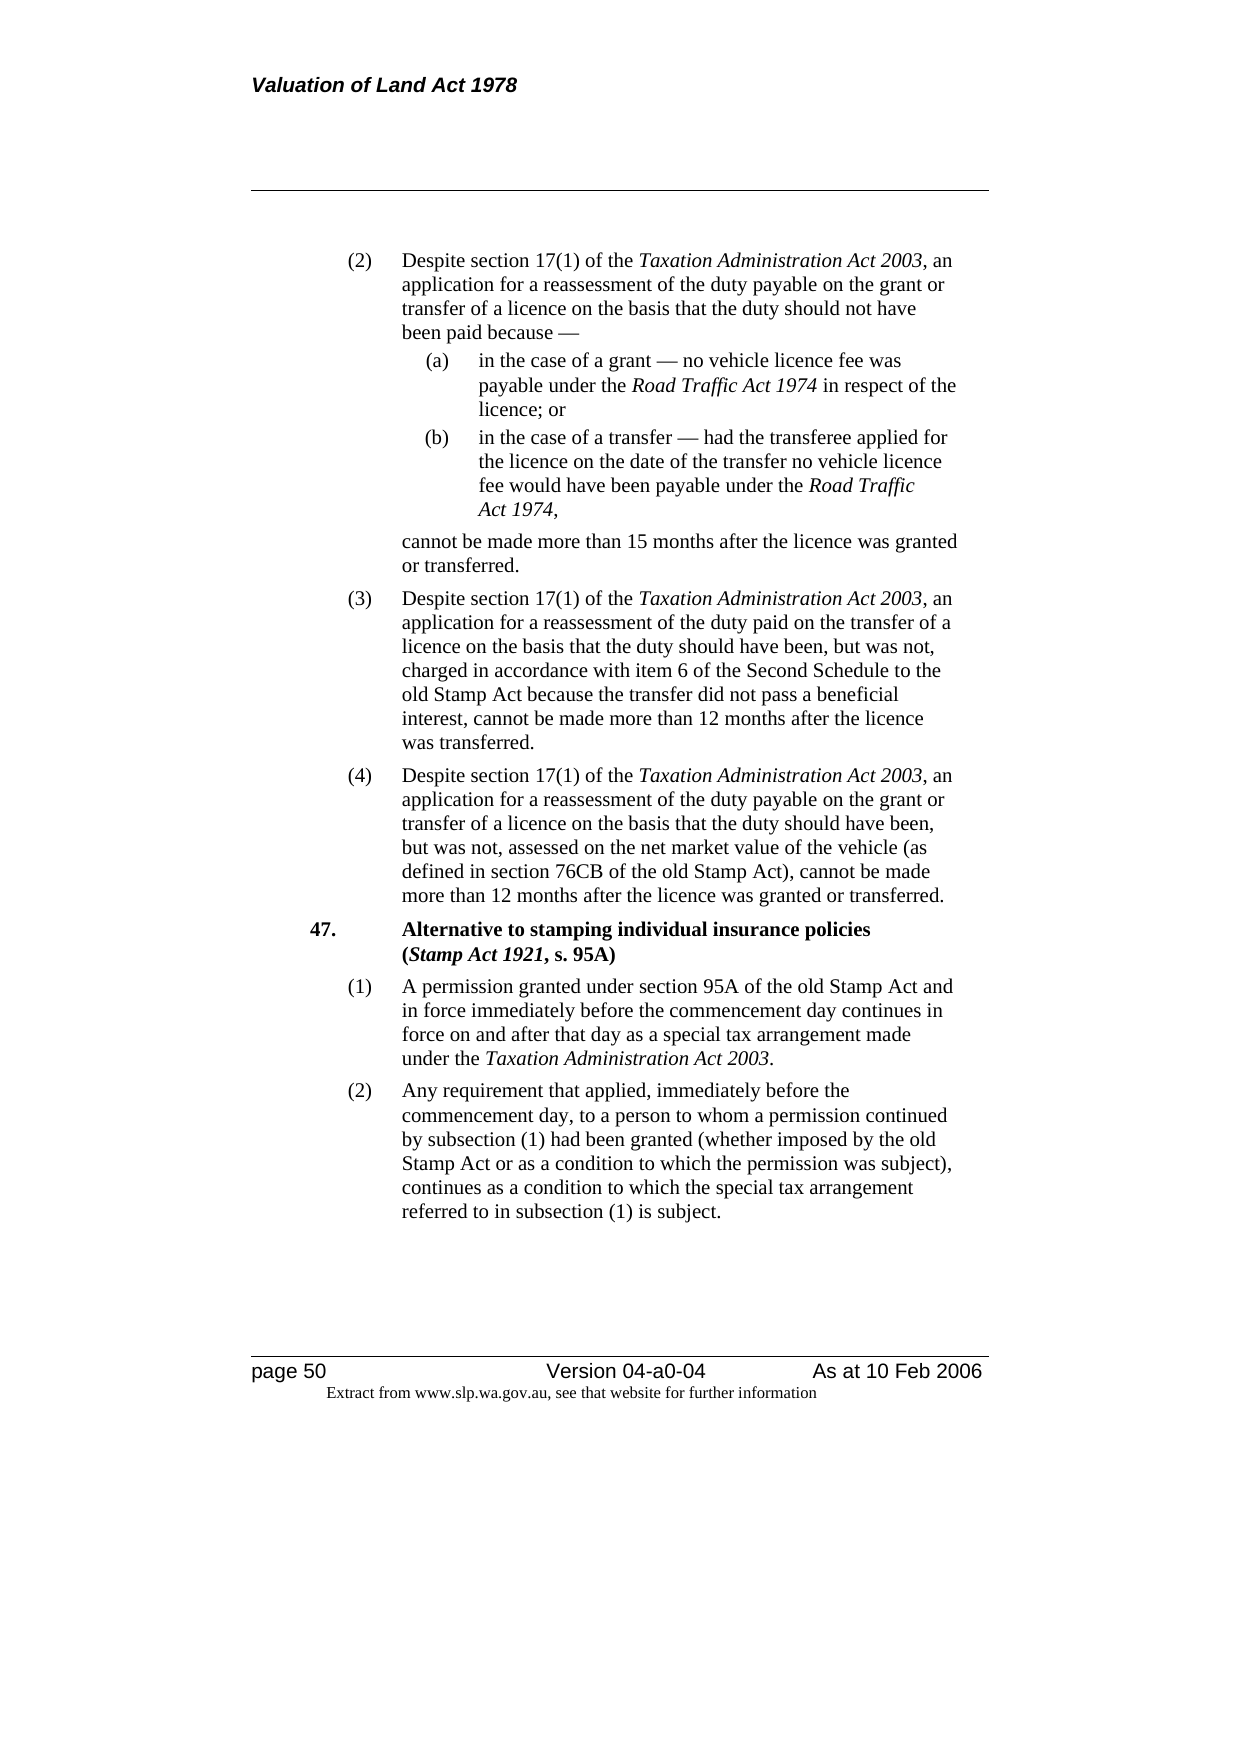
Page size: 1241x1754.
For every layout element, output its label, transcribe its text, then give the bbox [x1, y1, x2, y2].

text (a) in the case of a grant — no vehicle licence fee was payable under the Road Traffic Act 1974 in respect of the licence; or [390, 348, 960, 421]
text (2) Despite section 17(1) of the Taxation Administration Act 2003, an application for a reassessment of the duty payable on the grant or transfer of a licence on the basis that the duty should not have been paid because — [313, 248, 960, 344]
text (4) Despite section 17(1) of the Taxation Administration Act 2003, an application for a reassessment of the duty payable on the grant or transfer of a licence on the basis that the duty should have been, but was not, assessed on the net market value of the vehicle (as defined in section 76CB of the old Stamp Act), cannot be made more than 12 months after the licence was granted or transferred. [313, 763, 960, 907]
text (3) Despite section 17(1) of the Taxation Administration Act 2003, an application for a reassessment of the duty paid on the transfer of a licence on the basis that the duty should have been, but was not, charged in accordance with item 6 of the Second Schedule to the old Stamp Act because the transfer did not pass a beneficial interest, cannot be made more than 12 months after the licence was transferred. [313, 586, 960, 754]
text cannot be made more than 15 months after the licence was granted or transferred. [313, 529, 960, 577]
text (1) A permission granted under section 95A of the old Stamp Act and in force immediately before the commencement day continues in force on and after that day as a special tax arrangement made under the Taxation Administration Act 2003. [313, 974, 960, 1070]
subtitle 47. Alternative to stamping individual insurance policies (Stamp Act 1921, s. 95A) [310, 917, 960, 966]
text (2) Any requirement that applied, immediately before the commencement day, to a person to whom a permission continued by subsection (1) had been granted (whether imposed by the old Stamp Act or as a condition to which the permission was subject), continues as a condition to which the special tax arrangement referred to in subsection (1) is subject. [313, 1078, 960, 1223]
text (b) in the case of a transfer — had the transferee applied for the licence on the date of the transfer no vehicle licence fee would have been payable under the Road Traffic Act 1974, [390, 425, 960, 521]
